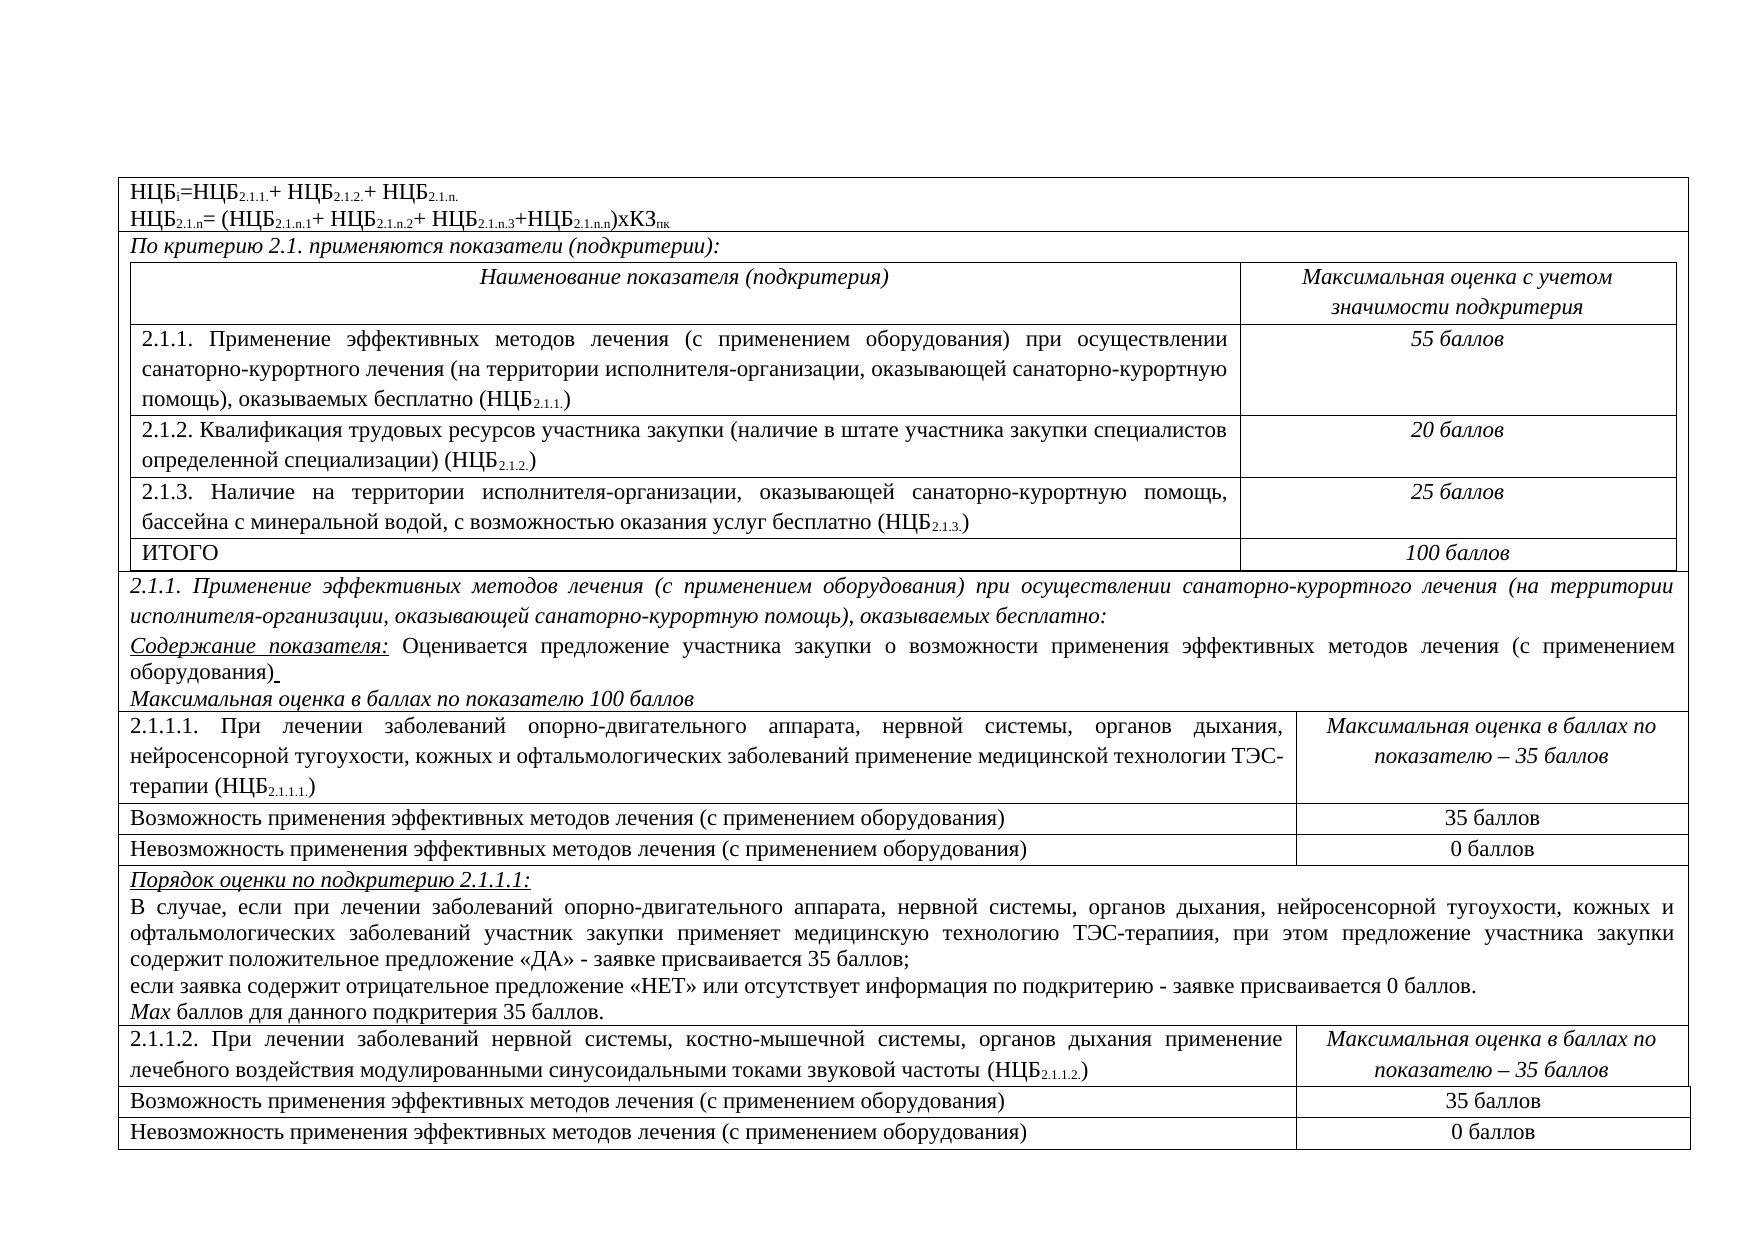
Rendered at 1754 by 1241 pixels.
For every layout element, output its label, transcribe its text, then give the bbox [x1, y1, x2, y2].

table_cell Максимальная оценка в баллах по показателю – 35 баллов [1297, 712, 1688, 803]
table_cell 2.1.1.2. При лечении заболеваний нервной системы, костно-мышечной системы, органов дыхания применение лечебного воздействия модулированными синусоидальными токами звуковой частоты (НЦБ2.1.1.2.) [119, 1026, 1296, 1086]
table_cell Возможность применения эффективных методов лечения (с применением оборудования) [119, 804, 1296, 834]
table_cell По критерию 2.1. применяются показатели (подкритерии): [119, 232, 1688, 571]
table_cell Невозможность применения эффективных методов лечения (с применением оборудования) [119, 1118, 1296, 1148]
table_cell 2.1.1.1. При лечении заболеваний опорно-двигательного аппарата, нервной системы, органов дыхания, нейросенсорной тугоухости, кожных и офтальмологических заболеваний применение медицинской технологии ТЭС-терапии (НЦБ2.1.1.1.) [119, 712, 1296, 803]
table_cell 35 баллов [1297, 1087, 1690, 1117]
table_cell 0 баллов [1297, 1118, 1690, 1148]
table_cell 2.1.1. Применение эффективных методов лечения (с применением оборудования) при осуществлении санаторно-курортного лечения (на территории исполнителя-организации, оказывающей санаторно-курортную помощь), оказываемых бесплатно: Содержание показателя: Оценивается предложение участника закупки о возможности применения эффективных методов лечения (с применением оборудования) Максимальная оценка в баллах по показателю 100 баллов [119, 572, 1688, 711]
table_cell Возможность применения эффективных методов лечения (с применением оборудования) [119, 1087, 1296, 1117]
table_cell Порядок оценки по подкритерию 2.1.1.1: В случае, если при лечении заболеваний опорно-двигательного аппарата, нервной системы, органов дыхания, нейросенсорной тугоухости, кожных и офтальмологических заболеваний участник закупки применяет медицинскую технологию ТЭС-терапиия, при этом предложение участника закупки содержит положительное предложение «ДА» - заявке присваивается 35 баллов; если заявка содержит отрицательное предложение «НЕТ» или отсутствует информация по подкритерию - заявке присваивается 0 баллов. Max баллов для данного подкритерия 35 баллов. [119, 866, 1688, 1024]
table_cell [119, 178, 1688, 231]
table_cell 0 баллов [1297, 835, 1688, 865]
table_cell Максимальная оценка в баллах по показателю – 35 баллов [1297, 1026, 1688, 1086]
table_cell Невозможность применения эффективных методов лечения (с применением оборудования) [119, 835, 1296, 865]
table_cell 35 баллов [1297, 804, 1688, 834]
